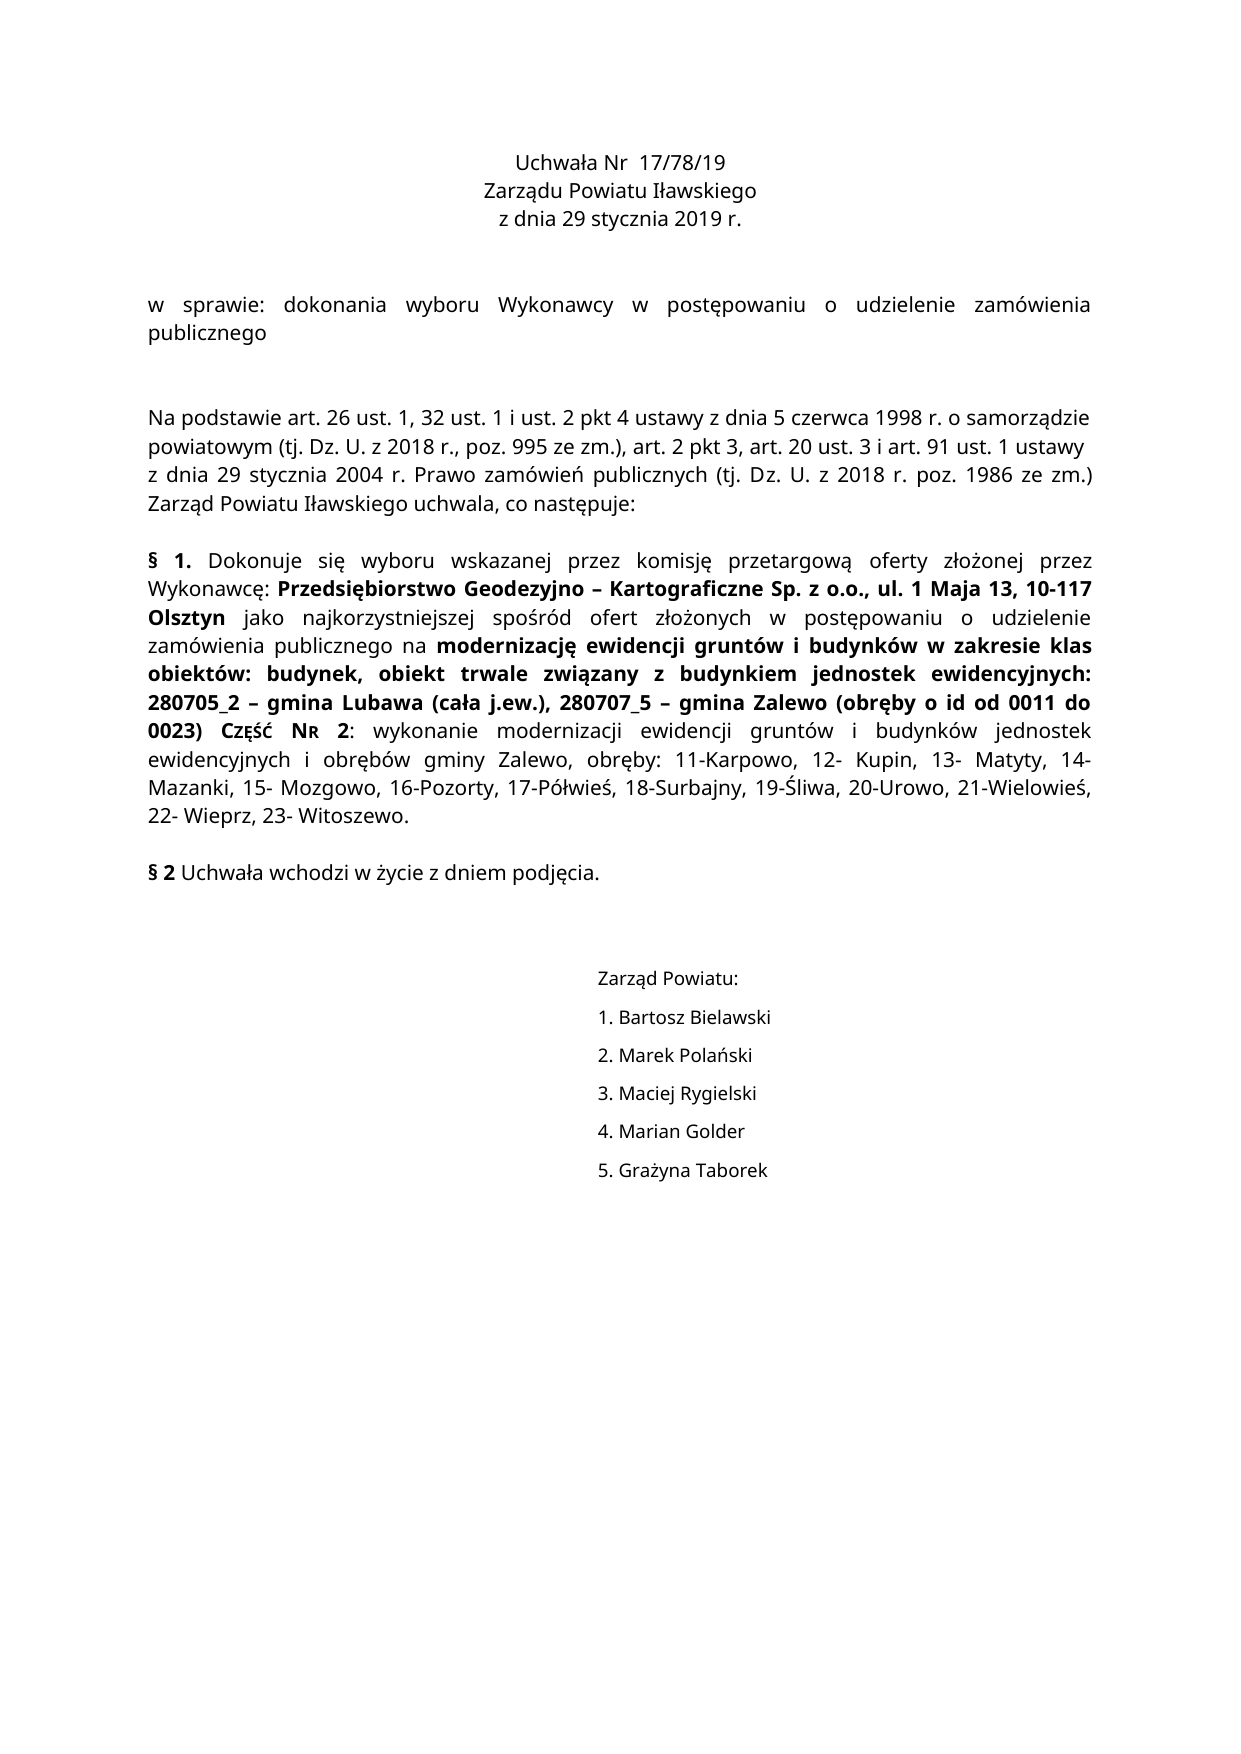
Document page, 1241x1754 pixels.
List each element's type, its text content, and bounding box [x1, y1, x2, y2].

text Na podstawie art. 26 ust. 1, 32 ust. 1 i ust. 2 pkt 4 ustawy z dnia 5 czerwca 1998 r. o samorządzie powiatowym (tj. Dz. U. z 2018 r., poz. 995 ze zm.), art. 2 pkt 3, art. 20 ust. 3 i art. 91 ust. 1 ustawy z dnia 29 stycznia 2004 r. Prawo zamówień publicznych (tj. Dz. U. z 2018 r. poz. 1986 ze zm.) Zarząd Powiatu Iławskiego uchwala, co następuje: [148, 403, 1093, 517]
text Zarządu Powiatu Iławskiego [148, 176, 1093, 204]
text § 1. Dokonuje się wyboru wskazanej przez komisję przetargową oferty złożonej przez Wykonawcę: Przedsiębiorstwo Geodezyjno – Kartograficzne Sp. z o.o., ul. 1 Maja 13, 10-117 Olsztyn jako najkorzystniejszej spośród ofert złożonych w postępowaniu o udzielenie zamówienia publicznego na modernizację ewidencji gruntów i budynków w zakresie klas obiektów: budynek, obiekt trwale związany z budynkiem jednostek ewidencyjnych: 280705_2 – gmina Lubawa (cała j.ew.), 280707_5 – gmina Zalewo (obręby o id od 0011 do 0023) Część Nr 2: wykonanie modernizacji ewidencji gruntów i budynków jednostek ewidencyjnych i obrębów gminy Zalewo, obręby: 11-Karpowo, 12- Kupin, 13- Matyty, 14- Mazanki, 15- Mozgowo, 16-Pozorty, 17-Półwieś, 18-Surbajny, 19-Śliwa, 20-Urowo, 21-Wielowieś, 22- Wieprz, 23- Witoszewo. [148, 546, 1093, 830]
text § 2 Uchwała wchodzi w życie z dniem podjęcia. [148, 858, 1093, 887]
text 1. Bartosz Bielawski [598, 1004, 1093, 1029]
text Uchwała Nr 17/78/19 [148, 148, 1093, 176]
text 3. Maciej Rygielski [598, 1080, 1093, 1106]
text 5. Grażyna Taborek [598, 1157, 1093, 1182]
text 2. Marek Polański [598, 1042, 1093, 1068]
text z dnia 29 stycznia 2019 r. [148, 204, 1093, 233]
text 4. Marian Golder [598, 1119, 1093, 1144]
text Zarząd Powiatu: [598, 966, 1093, 991]
text w sprawie: dokonania wyboru Wykonawcy w postępowaniu o udzielenie zamówienia publicznego [148, 290, 1093, 347]
